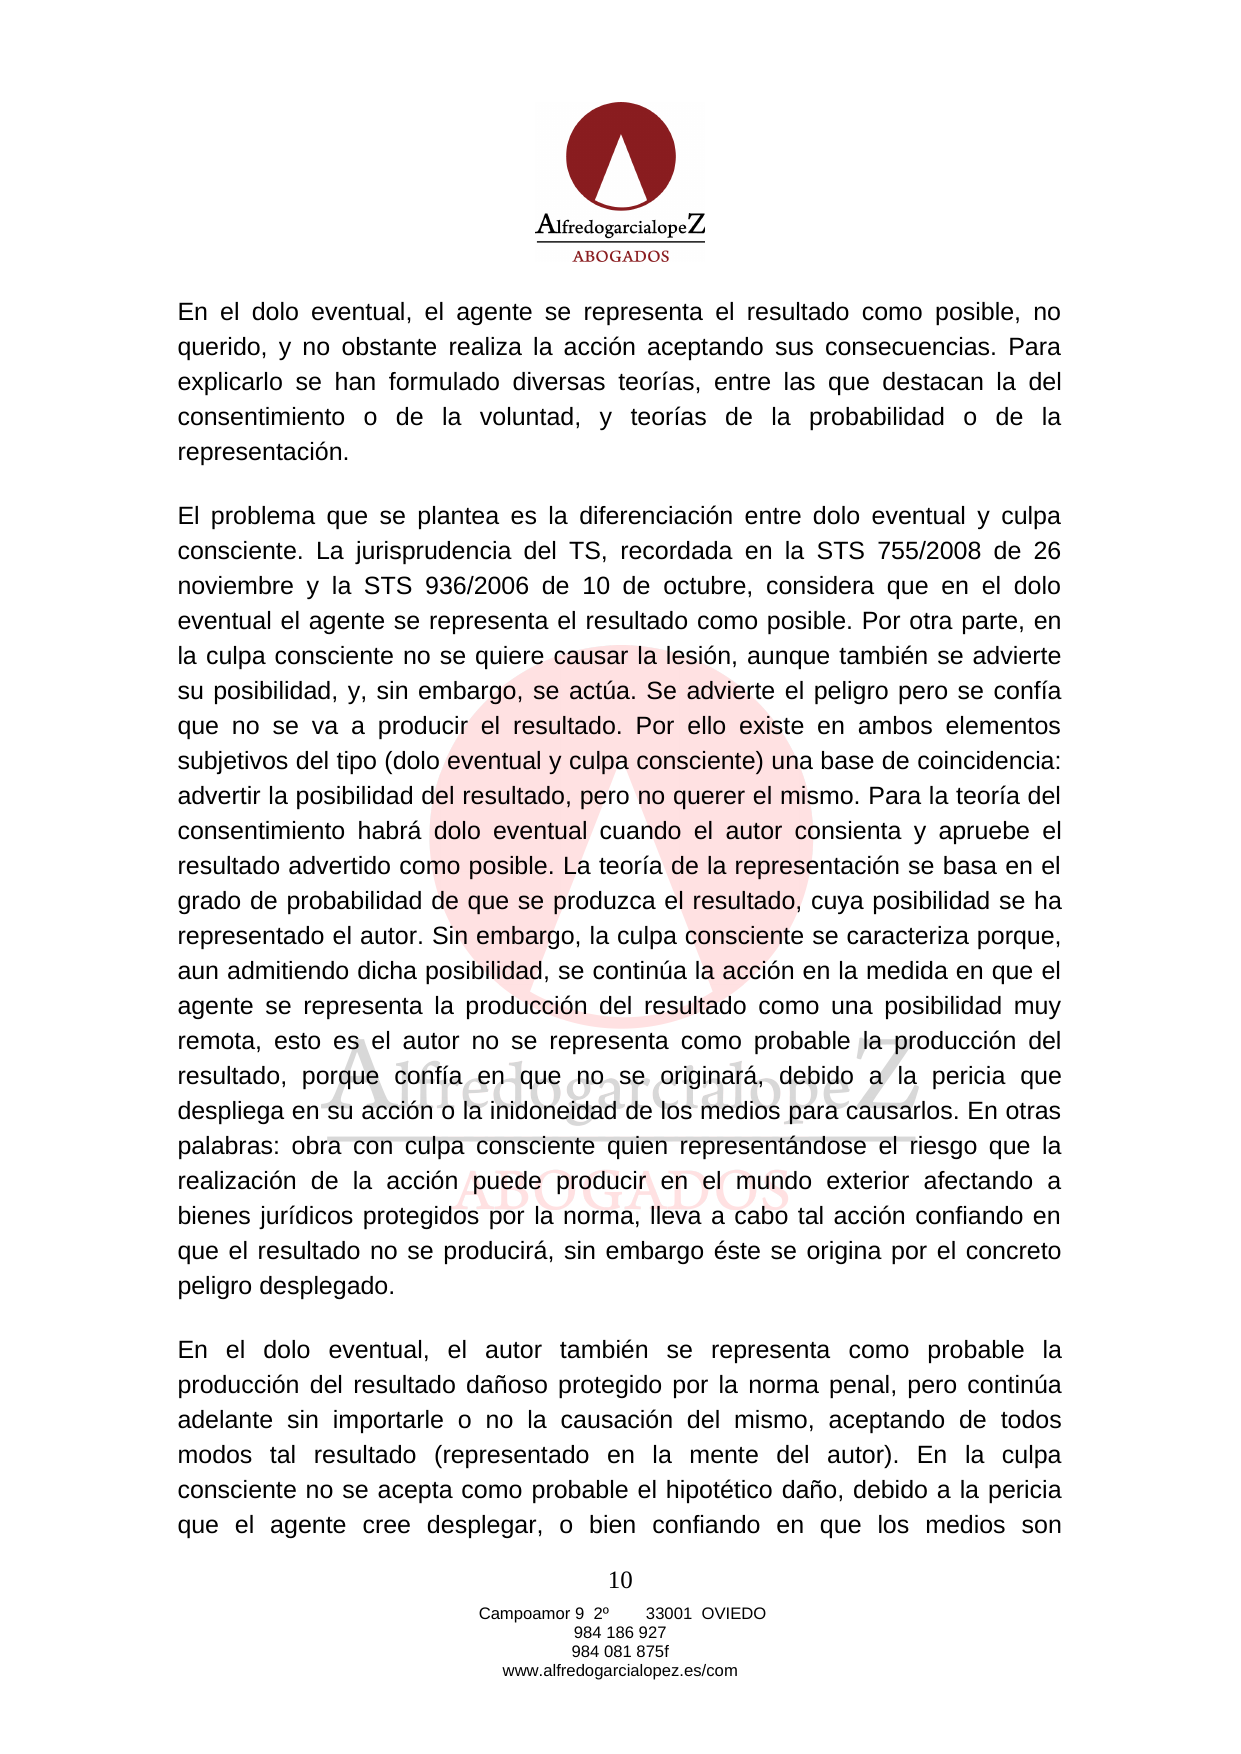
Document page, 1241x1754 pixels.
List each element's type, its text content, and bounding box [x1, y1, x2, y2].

text En el dolo eventual, el agente se representa el resultado como posible, no querido, y no obstante realiza la acción aceptando sus consecuencias. Para explicarlo se han formulado diversas teorías, entre las que destacan la del consentimiento o de la voluntad, y teorías de la probabilidad o de la representación. [177, 290, 1063, 465]
picture [535, 102, 705, 262]
text El problema que se plantea es la diferenciación entre dolo eventual y culpa consciente. La jurisprudencia del TS, recordada en la STS 755/2008 de 26 noviembre y la STS 936/2006 de 10 de octubre, considera que en el dolo eventual el agente se representa el resultado como posible. Por otra parte, en la culpa consciente no se quiere causar la lesión, aunque también se advierte su posibilidad, y, sin embargo, se actúa. Se advierte el peligro pero se confía que no se va a producir el resultado. Por ello existe en ambos elementos subjetivos del tipo (dolo eventual y culpa consciente) una base de coincidencia: advertir la posibilidad del resultado, pero no querer el mismo. Para la teoría del consentimiento habrá dolo eventual cuando el autor consienta y apruebe el resultado advertido como posible. La teoría de la representación se basa en el grado de probabilidad de que se produzca el resultado, cuya posibilidad se ha representado el autor. Sin embargo, la culpa consciente se caracteriza porque, aun admitiendo dicha posibilidad, se continúa la acción en la medida en que el agente se representa la producción del resultado como una posibilidad muy remota, esto es el autor no se representa como probable la producción del resultado, porque confía en que no se originará, debido a la pericia que despliega en su acción o la inidoneidad de los medios para causarlos. En otras palabras: obra con culpa consciente quien representándose el riesgo que la realización de la acción puede producir en el mundo exterior afectando a bienes jurídicos protegidos por la norma, lleva a cabo tal acción confiando en que el resultado no se producirá, sin embargo éste se origina por el concreto peligro desplegado. [177, 494, 1063, 1299]
